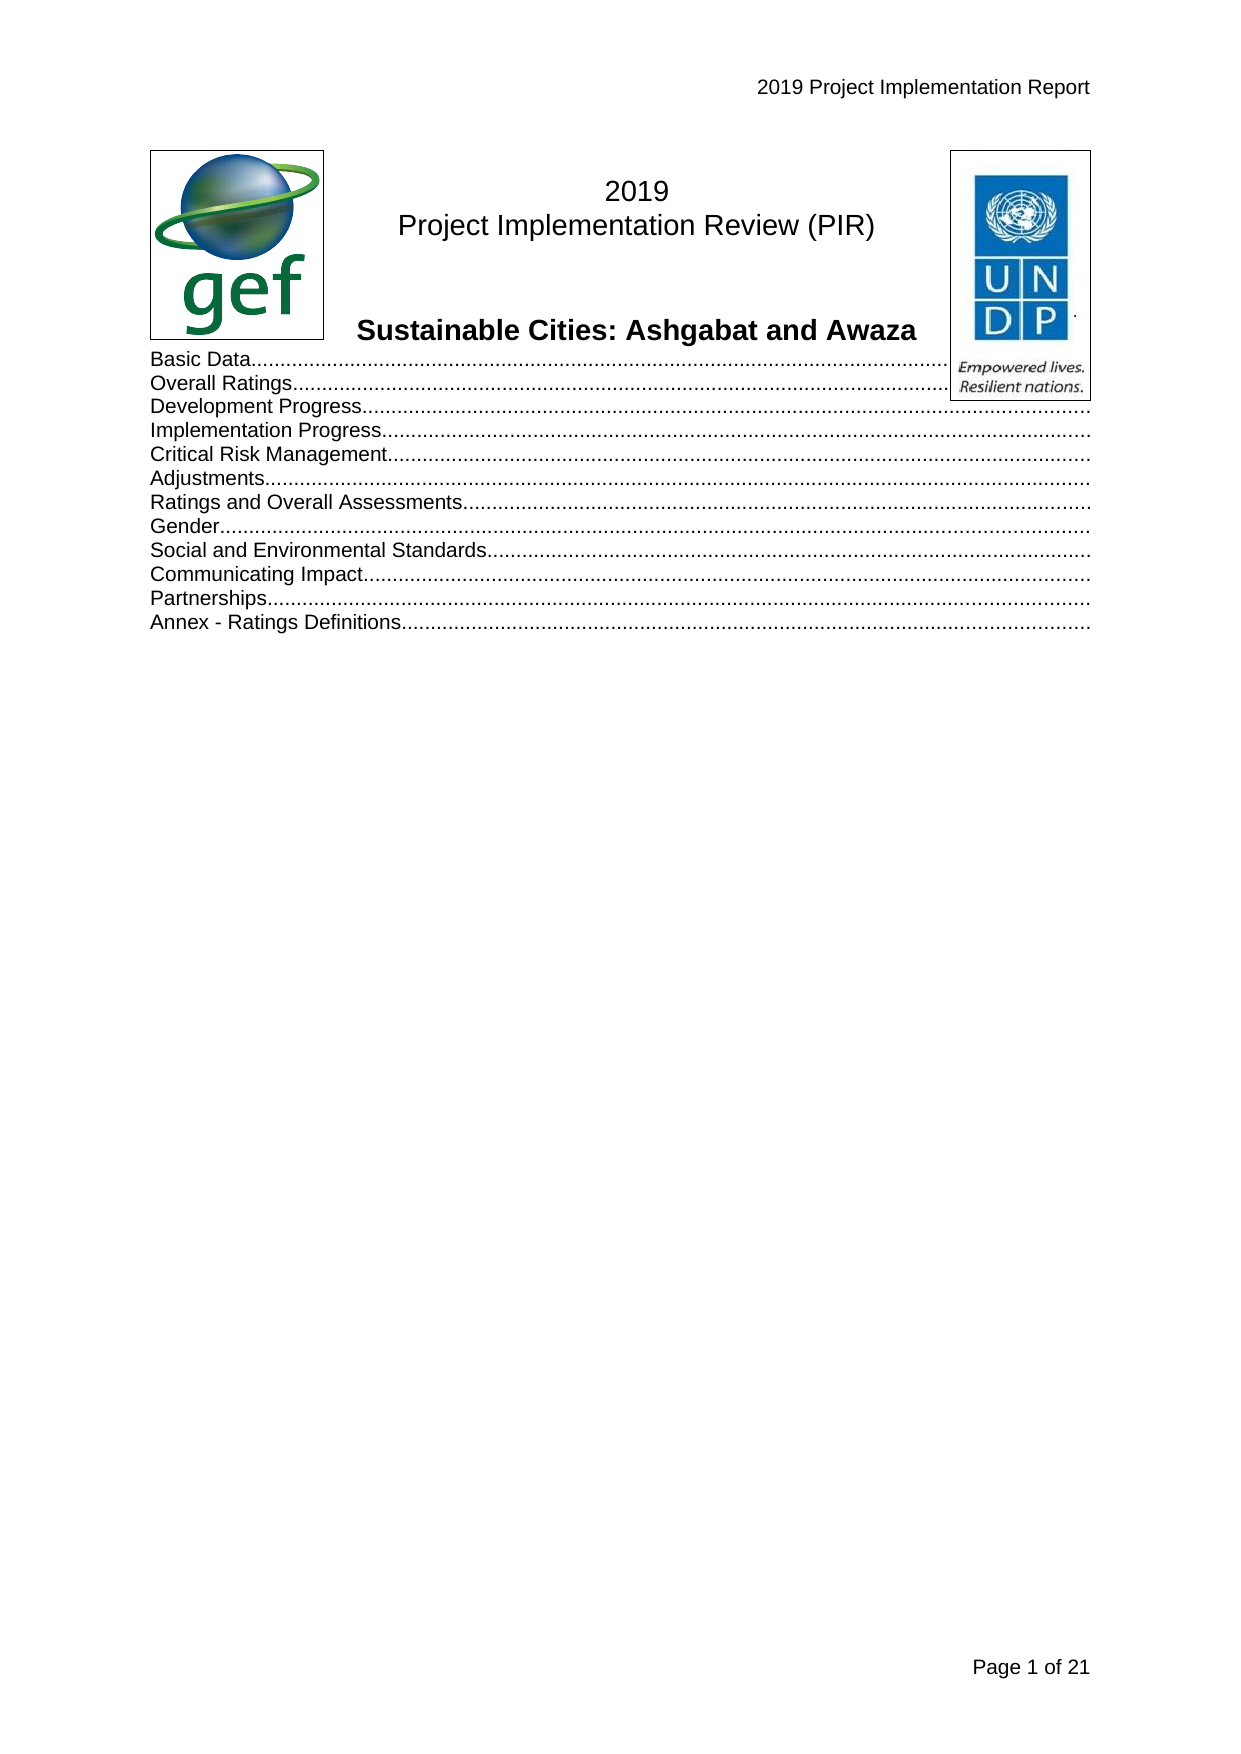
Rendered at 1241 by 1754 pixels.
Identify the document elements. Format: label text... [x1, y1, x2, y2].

picture [151, 151, 323, 339]
text Ratings and Overall Assessments [150, 490, 1090, 514]
text Social and Environmental Standards [150, 538, 1090, 562]
text Development Progress [150, 394, 1090, 418]
text Communicating Impact [150, 562, 1090, 586]
text Implementation Progress [150, 418, 1090, 442]
text Critical Risk Management [150, 442, 1090, 466]
text Basic Data [150, 346, 950, 370]
text Gender [150, 514, 1090, 538]
picture [951, 151, 1090, 400]
text Overall Ratings [150, 370, 950, 394]
text Partnerships [150, 586, 1090, 610]
text Project Implementation Review (PIR) [324, 207, 950, 241]
text 2019 [324, 174, 950, 207]
text Adjustments [150, 466, 1090, 490]
text Sustainable Cities: Ashgabat and Awaza [150, 313, 950, 346]
text Annex - Ratings Definitions [150, 610, 1090, 634]
